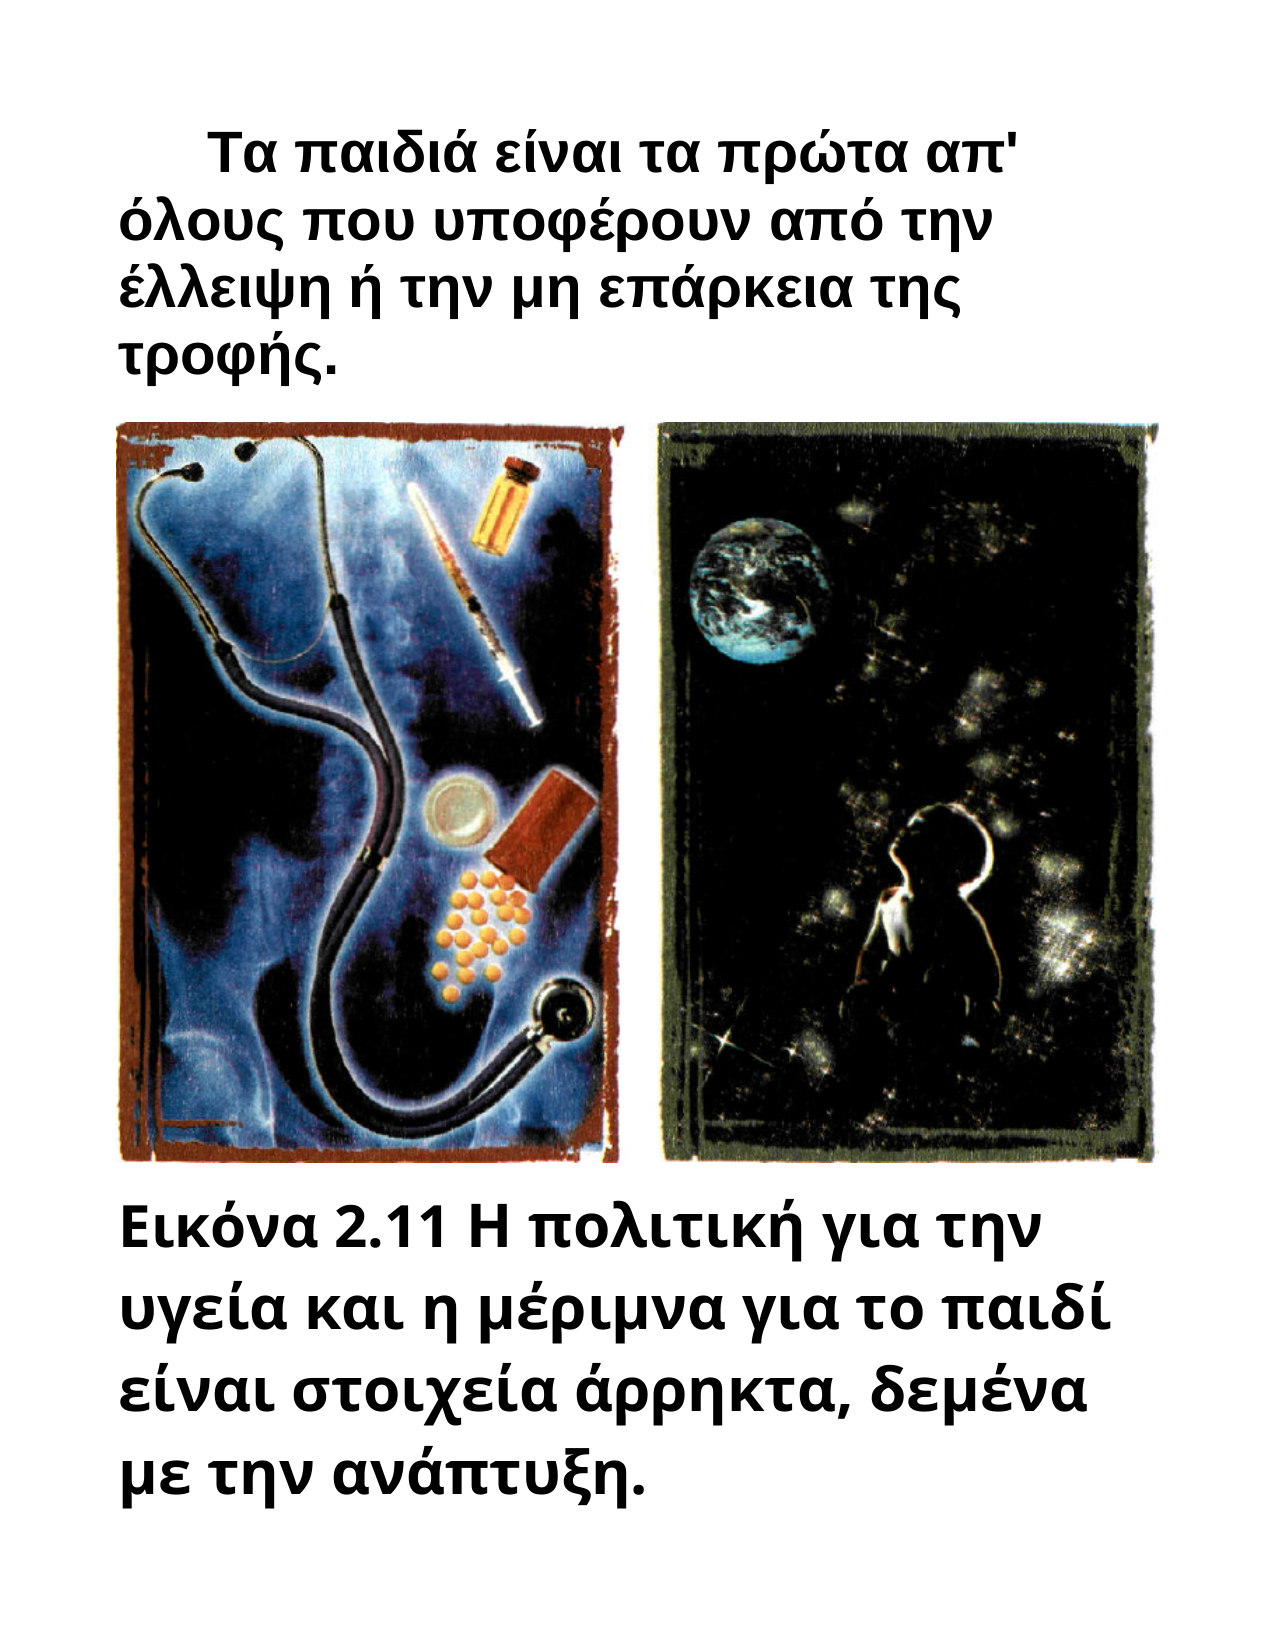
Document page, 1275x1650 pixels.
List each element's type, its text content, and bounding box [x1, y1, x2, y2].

picture [116, 422, 1159, 1163]
text Τα παιδιά είναι τα πρώτα απ' όλους που υποφέρουν από την έλλειψη ή την μη επάρκεια της τροφής. [118, 118, 1152, 386]
text Εικόνα 2.11 Η πολιτική για την υγεία και η μέριμνα για το παιδί είναι στοιχεία άρρηκτα, δεμένα με την ανάπτυξη. [118, 1183, 1152, 1512]
